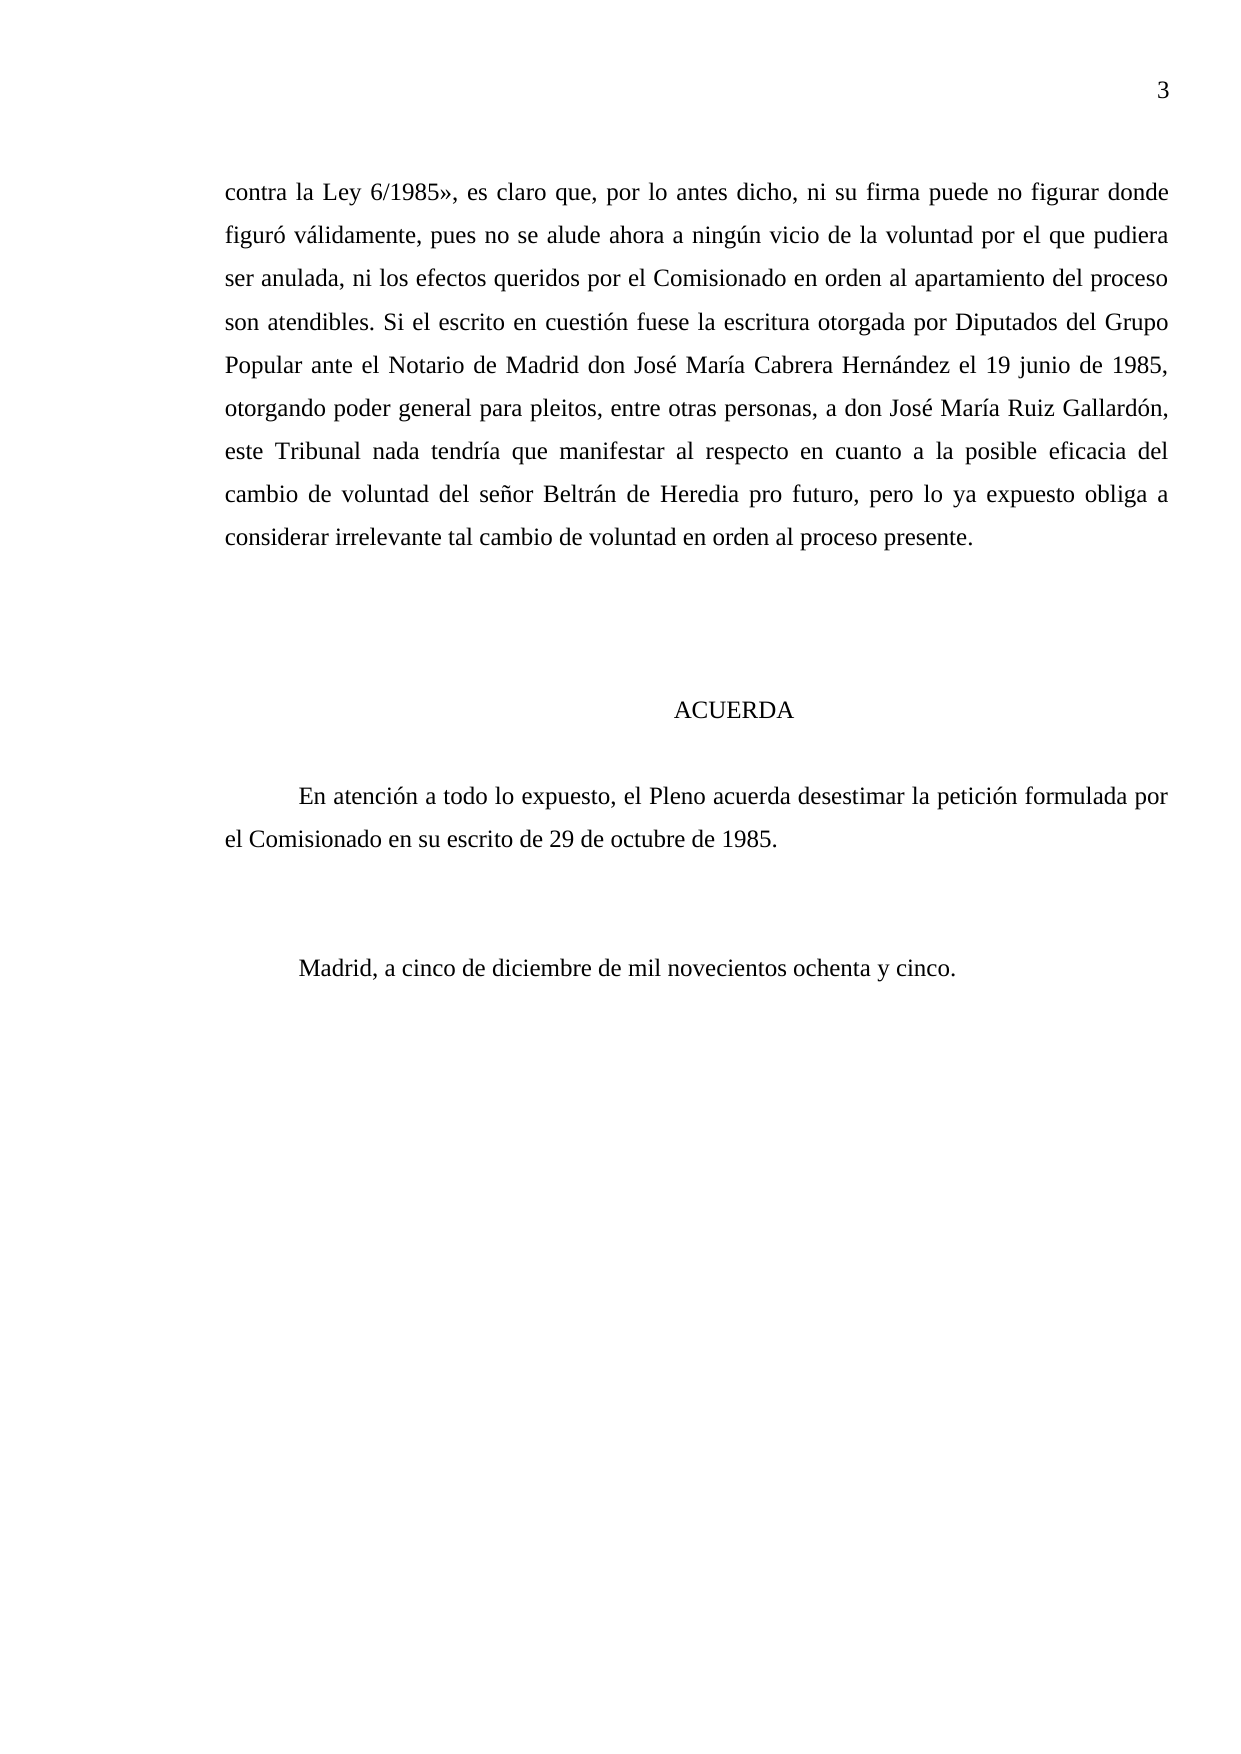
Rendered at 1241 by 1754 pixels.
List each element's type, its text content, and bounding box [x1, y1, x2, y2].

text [224, 177, 1169, 551]
text Madrid, a cinco de diciembre de mil novecientos ochenta y cinco. [224, 953, 1169, 982]
text ACUERDA [224, 695, 1169, 723]
text En atención a todo lo expuesto, el Pleno acuerda desestimar la petición formulada por el Comisionado en su escrito de 29 de octubre de 1985. [224, 781, 1169, 853]
